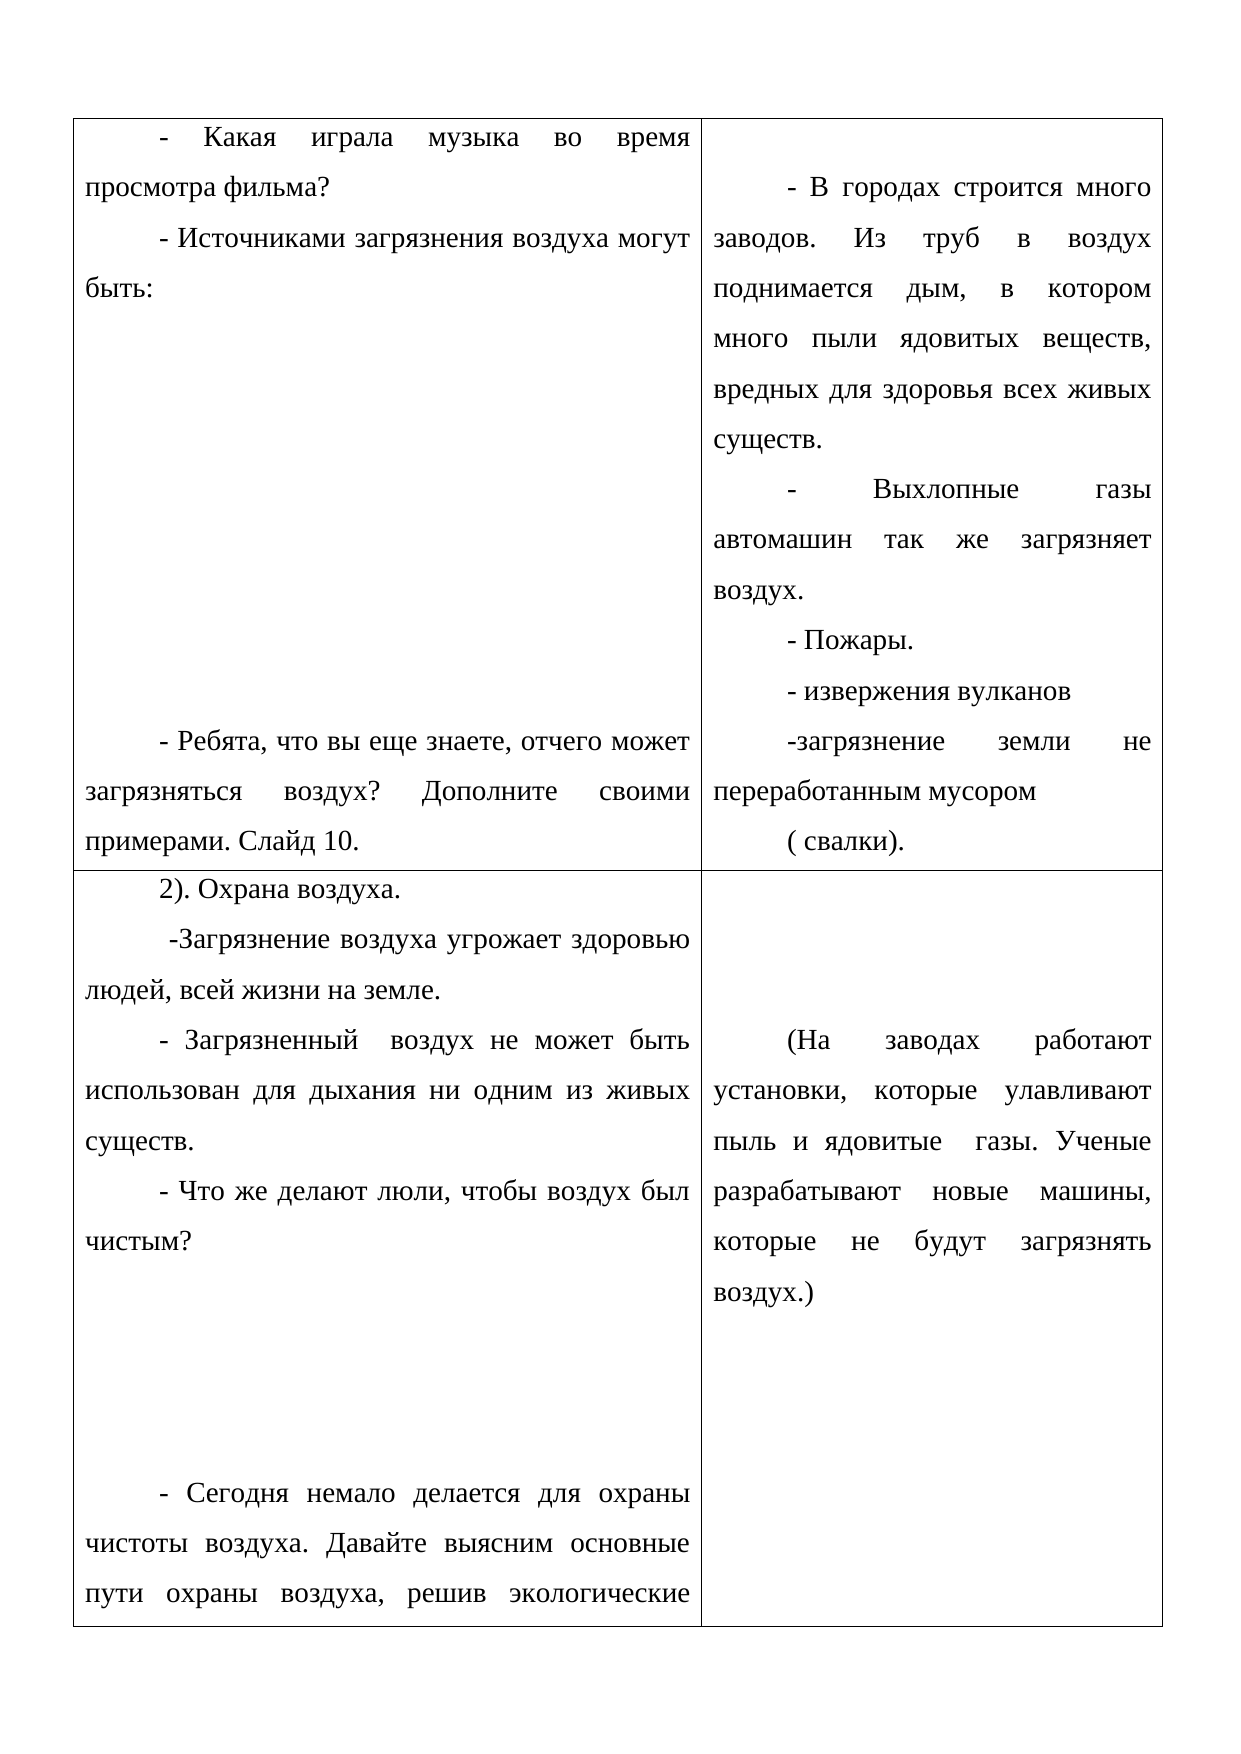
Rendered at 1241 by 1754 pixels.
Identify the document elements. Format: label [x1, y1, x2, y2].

table_cell [74, 119, 701, 870]
table_cell [74, 871, 701, 1626]
table_cell [702, 871, 1162, 1626]
table_cell [702, 119, 1162, 870]
